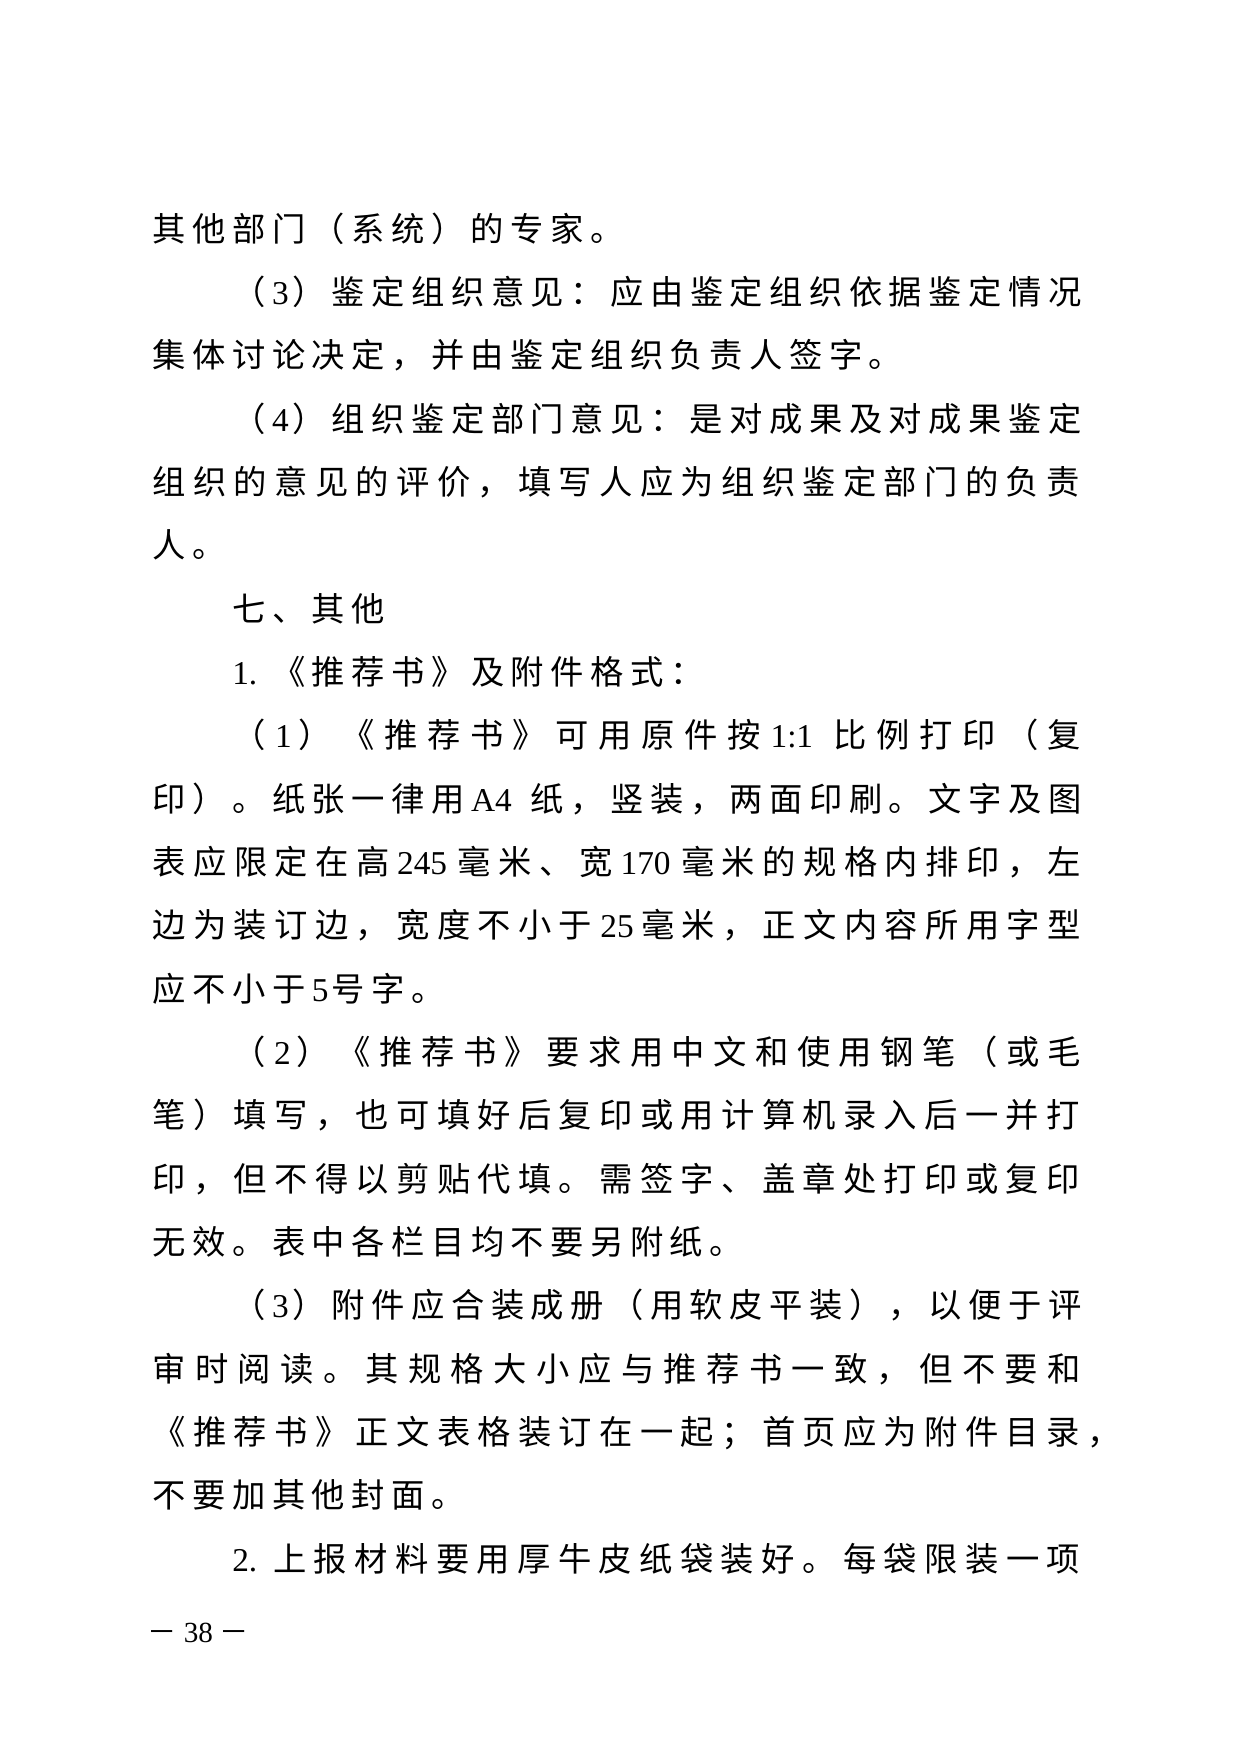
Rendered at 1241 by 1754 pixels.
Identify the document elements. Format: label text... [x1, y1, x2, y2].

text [152, 195, 1088, 258]
text 1.《推荐书》及附件格式： [152, 638, 1088, 702]
text 七、其他 [152, 575, 1088, 638]
text （1）《推荐书》可用原件按1:1比例打印（复印）。纸张一律用A4纸，竖装，两面印刷。文字及图表应限定在高245毫米、宽170毫米的规格内排印，左边为装订边，宽度不小于25毫米，正文内容所用字型应不小于5号字。 [152, 702, 1088, 1018]
text （4）组织鉴定部门意见：是对成果及对成果鉴定组织的意见的评价，填写人应为组织鉴定部门的负责人。 [152, 385, 1088, 575]
text （2）《推荐书》要求用中文和使用钢笔（或毛笔）填写，也可填好后复印或用计算机录入后一并打印，但不得以剪贴代填。需签字、盖章处打印或复印无效。表中各栏目均不要另附纸。 [152, 1018, 1088, 1272]
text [152, 1525, 1088, 1588]
text （3）附件应合装成册（用软皮平装），以便于评审时阅读。其规格大小应与推荐书一致，但不要和《推荐书》正文表格装订在一起；首页应为附件目录，不要加其他封面。 [152, 1272, 1088, 1525]
text （3）鉴定组织意见：应由鉴定组织依据鉴定情况集体讨论决定，并由鉴定组织负责人签字。 [152, 258, 1088, 385]
